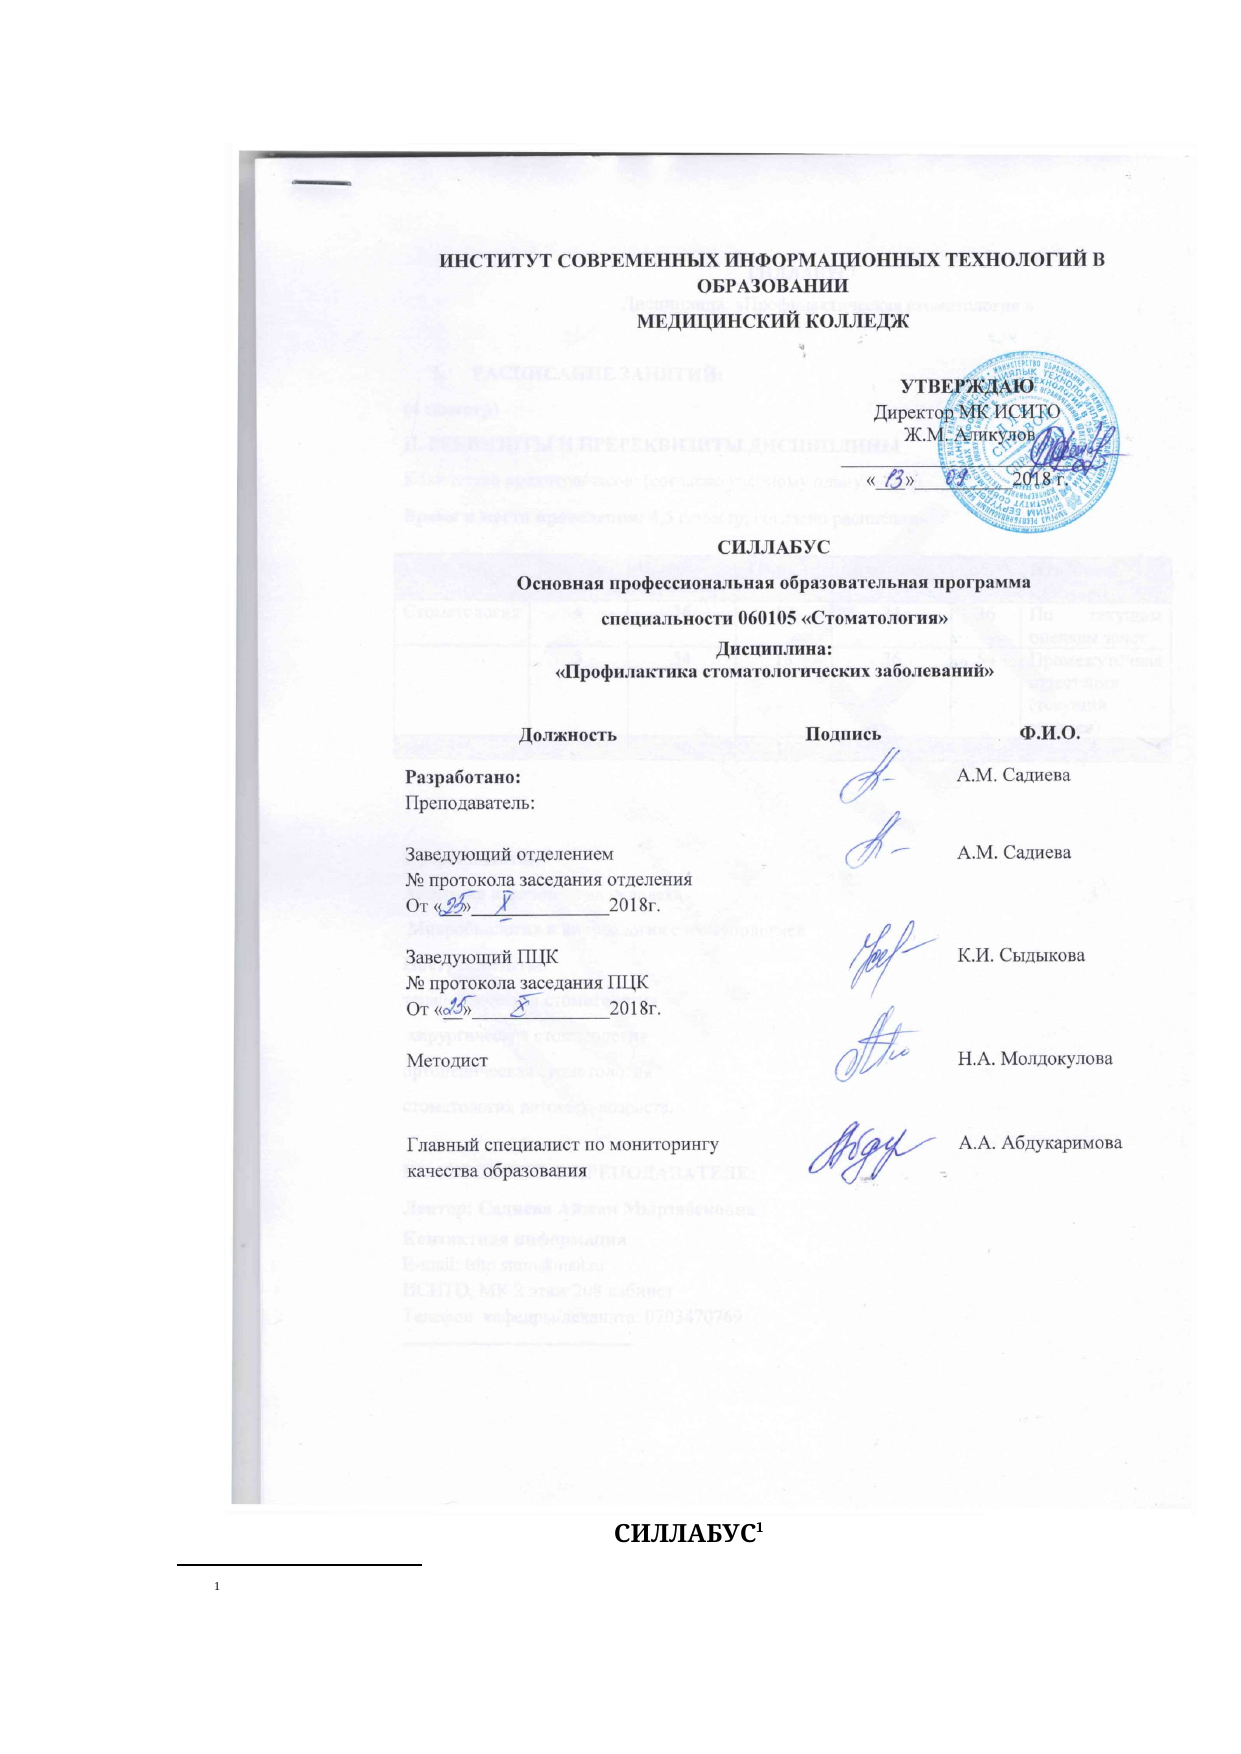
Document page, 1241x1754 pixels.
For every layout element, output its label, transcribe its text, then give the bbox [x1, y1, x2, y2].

list СИЛЛАБУС [224, 1519, 1152, 1548]
picture [224, 143, 1198, 1516]
